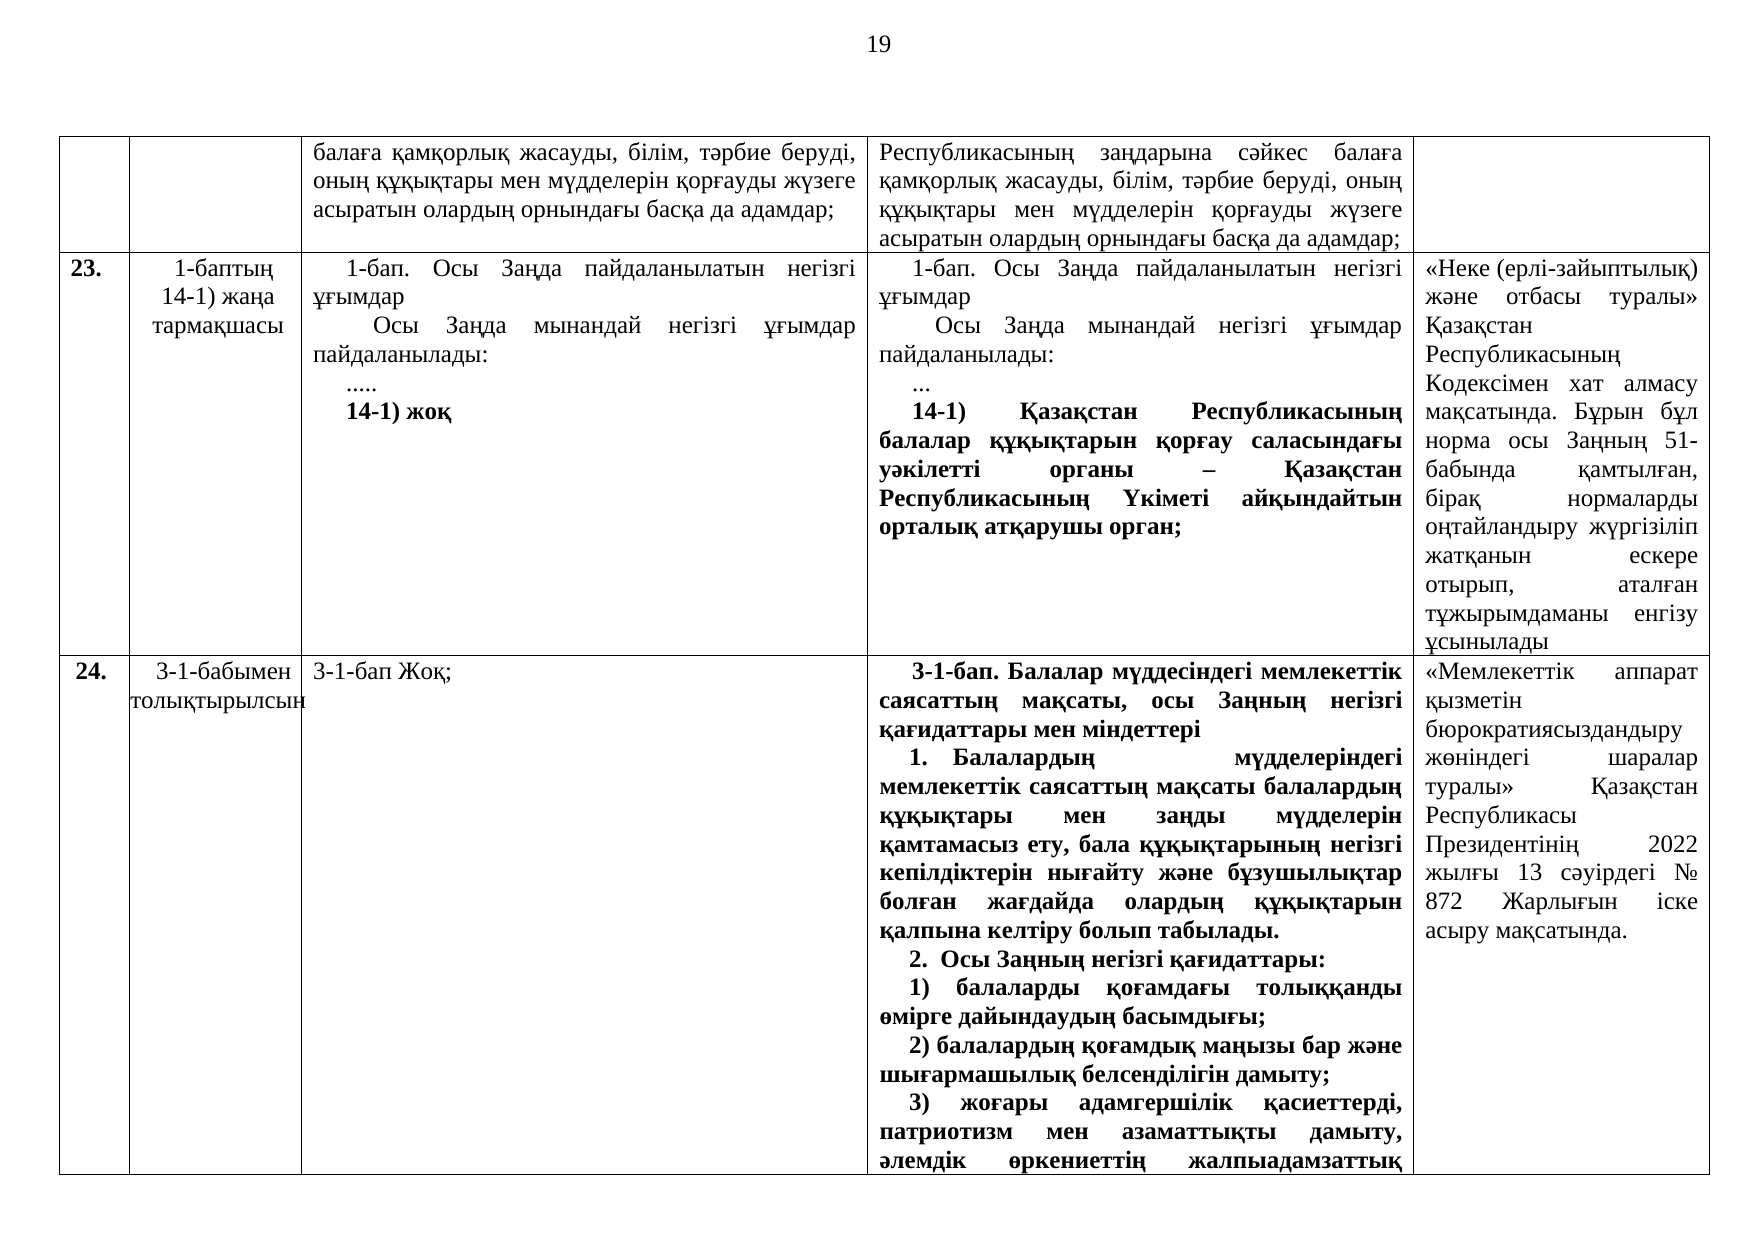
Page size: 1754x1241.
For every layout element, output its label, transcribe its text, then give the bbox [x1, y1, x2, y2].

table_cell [130, 656, 301, 1174]
table_cell [60, 137, 129, 252]
table_cell 1-бап. Осы Заңда пайдаланылатын негiзгi ұғымдар Осы Заңда мынандай негізгі ұғымдар пайдаланылады: ..... 14-1) жоқ [302, 253, 867, 655]
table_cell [868, 137, 1413, 252]
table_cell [1414, 137, 1709, 252]
table_cell [60, 253, 129, 655]
table_cell 3-1-бап Жоқ; [302, 656, 867, 1174]
table_cell [60, 656, 129, 1174]
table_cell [302, 137, 867, 252]
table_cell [1414, 656, 1709, 1174]
table_cell 1-бап. Осы Заңда пайдаланылатын негiзгi ұғымдар Осы Заңда мынандай негізгі ұғымдар пайдаланылады: ... 14-1) Қазақстан Республикасының балалар құқықтарын қорғау саласындағы уәкілетті органы – Қазақстан Республикасының Үкіметі айқындайтын орталық атқарушы орган; [868, 253, 1413, 655]
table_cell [868, 656, 1413, 1174]
table_cell «Неке (ерлі-зайыптылық) және отбасы туралы» Қазақстан Республикасының Кодексімен хат алмасу мақсатында. Бұрын бұл норма осы Заңның 51-бабында қамтылған, бірақ нормаларды оңтайландыру жүргізіліп жатқанын ескере отырып, аталған тұжырымдаманы енгізу ұсынылады [1414, 253, 1709, 655]
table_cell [130, 137, 301, 252]
table_cell 1-баптың 14-1) жаңа тармақшасы [130, 253, 301, 655]
